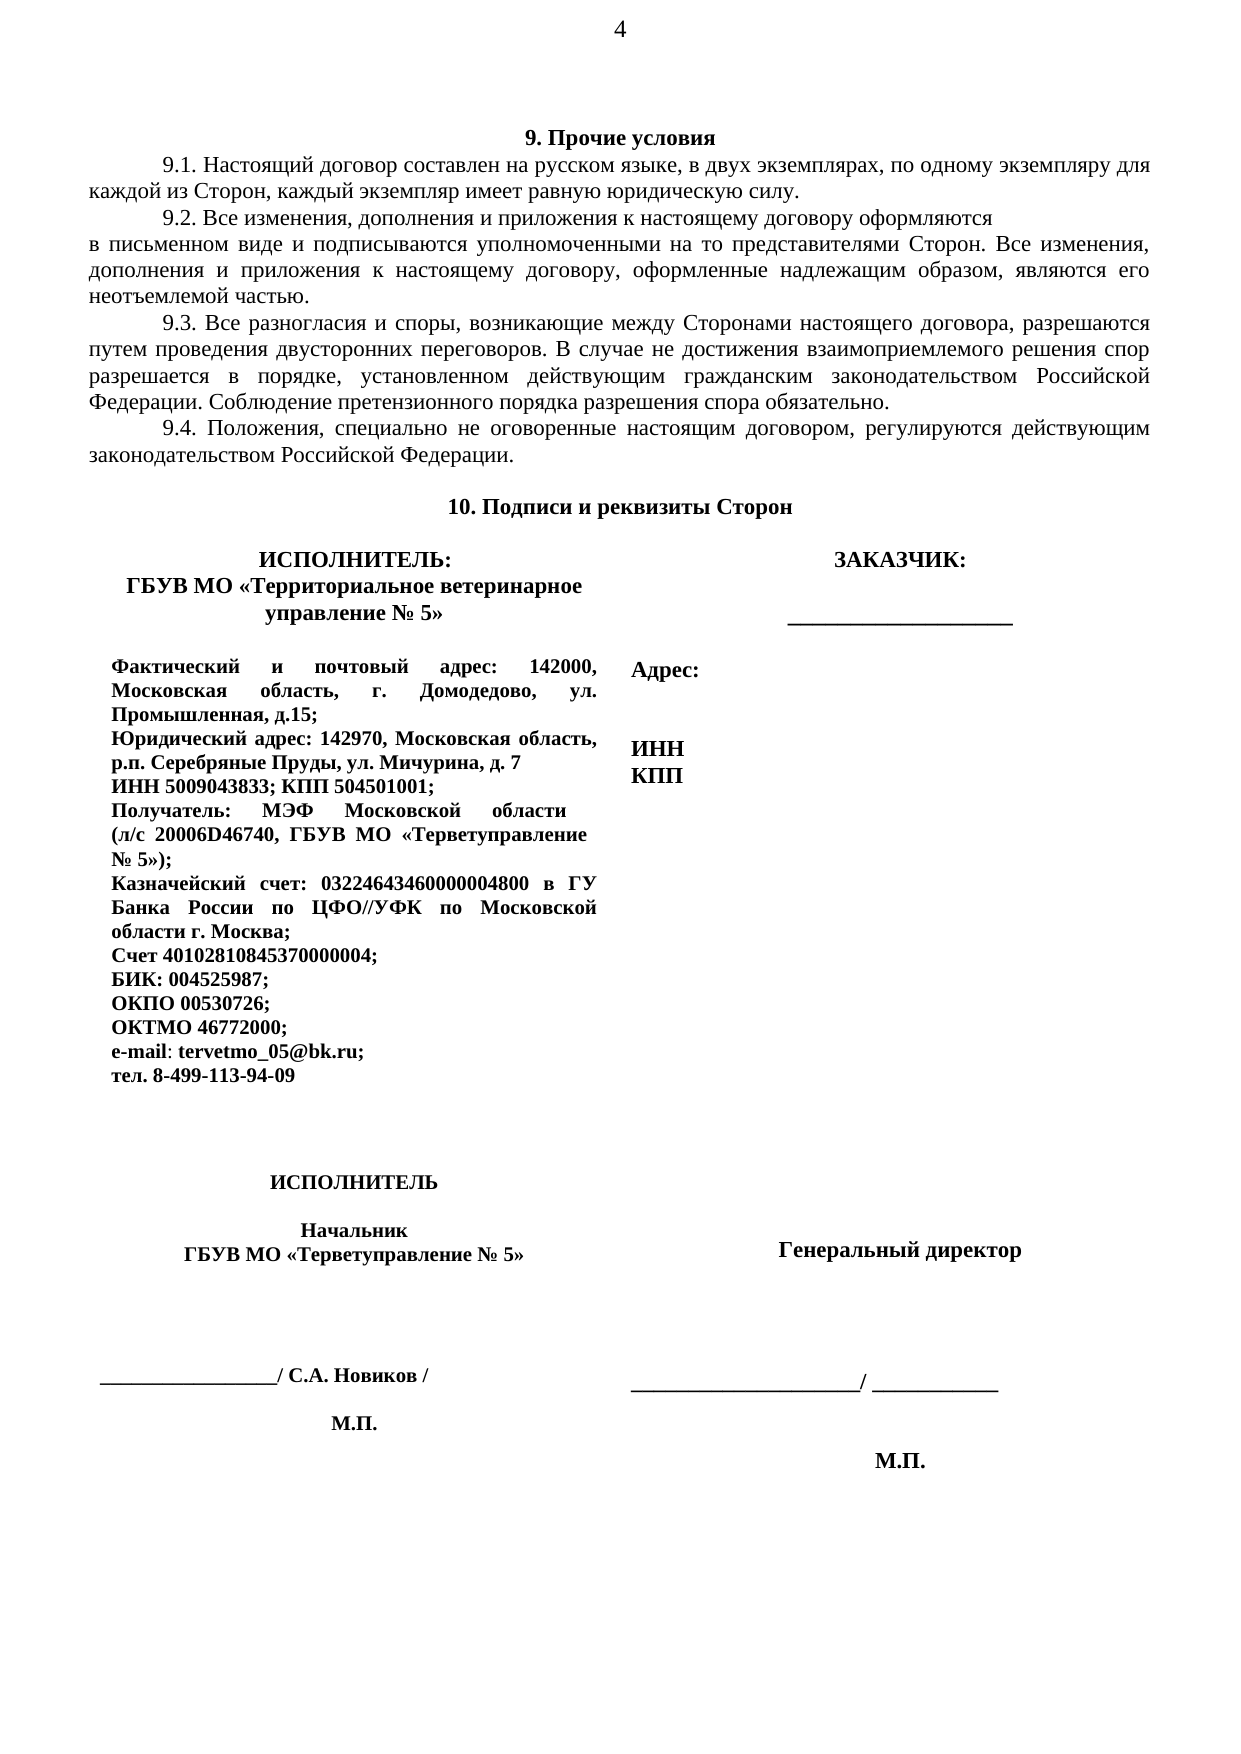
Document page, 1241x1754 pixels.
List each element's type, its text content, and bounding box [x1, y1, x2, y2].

table_header ЗАКАЗЧИК: __________________ [620, 546, 1181, 628]
text 9.1. Настоящий договор составлен на русском языке, в двух экземплярах, по одному экземпляру для каждой из Сторон, каждый экземпляр имеет равную юридическую силу. [89, 151, 1152, 203]
text 9.3. Все разногласия и споры, возникающие между Сторонами настоящего договора, разрешаются путем проведения двусторонних переговоров. В случае не достижения взаимоприемлемого решения спор разрешается в порядке, установленном действующим гражданским законодательством Российской Федерации. Соблюдение претензионного порядка разрешения спора обязательно. [89, 309, 1152, 414]
text 9.2. Все изменения, дополнения и приложения к настоящему договору оформляются [89, 203, 1152, 230]
table_header ИСПОЛНИТЕЛЬ: ГБУВ МО «Территориальное ветеринарное управление № 5» [89, 546, 619, 628]
text в письменном виде и подписываются уполномоченными на то представителями Сторон. Все изменения, дополнения и приложения к настоящему договору, оформленные надлежащим образом, являются его неотъемлемой частью. [89, 230, 1152, 309]
text 9.4. Положения, специально не оговоренные настоящим договором, регулируются действующим законодательством Российской Федерации. [89, 414, 1152, 467]
text 10. Подписи и реквизиты Сторон [89, 493, 1152, 520]
table_cell Адрес: ИНН КПП Генеральный директор ____________________/ ___________ М.П. [620, 628, 1181, 1526]
text 9. Прочие условия [89, 124, 1152, 151]
table_cell ИСПОЛНИТЕЛЬ Начальник ГБУВ МО «Терветуправление № 5» _________________/ С.А. Новиков / М.П. [89, 628, 619, 1526]
